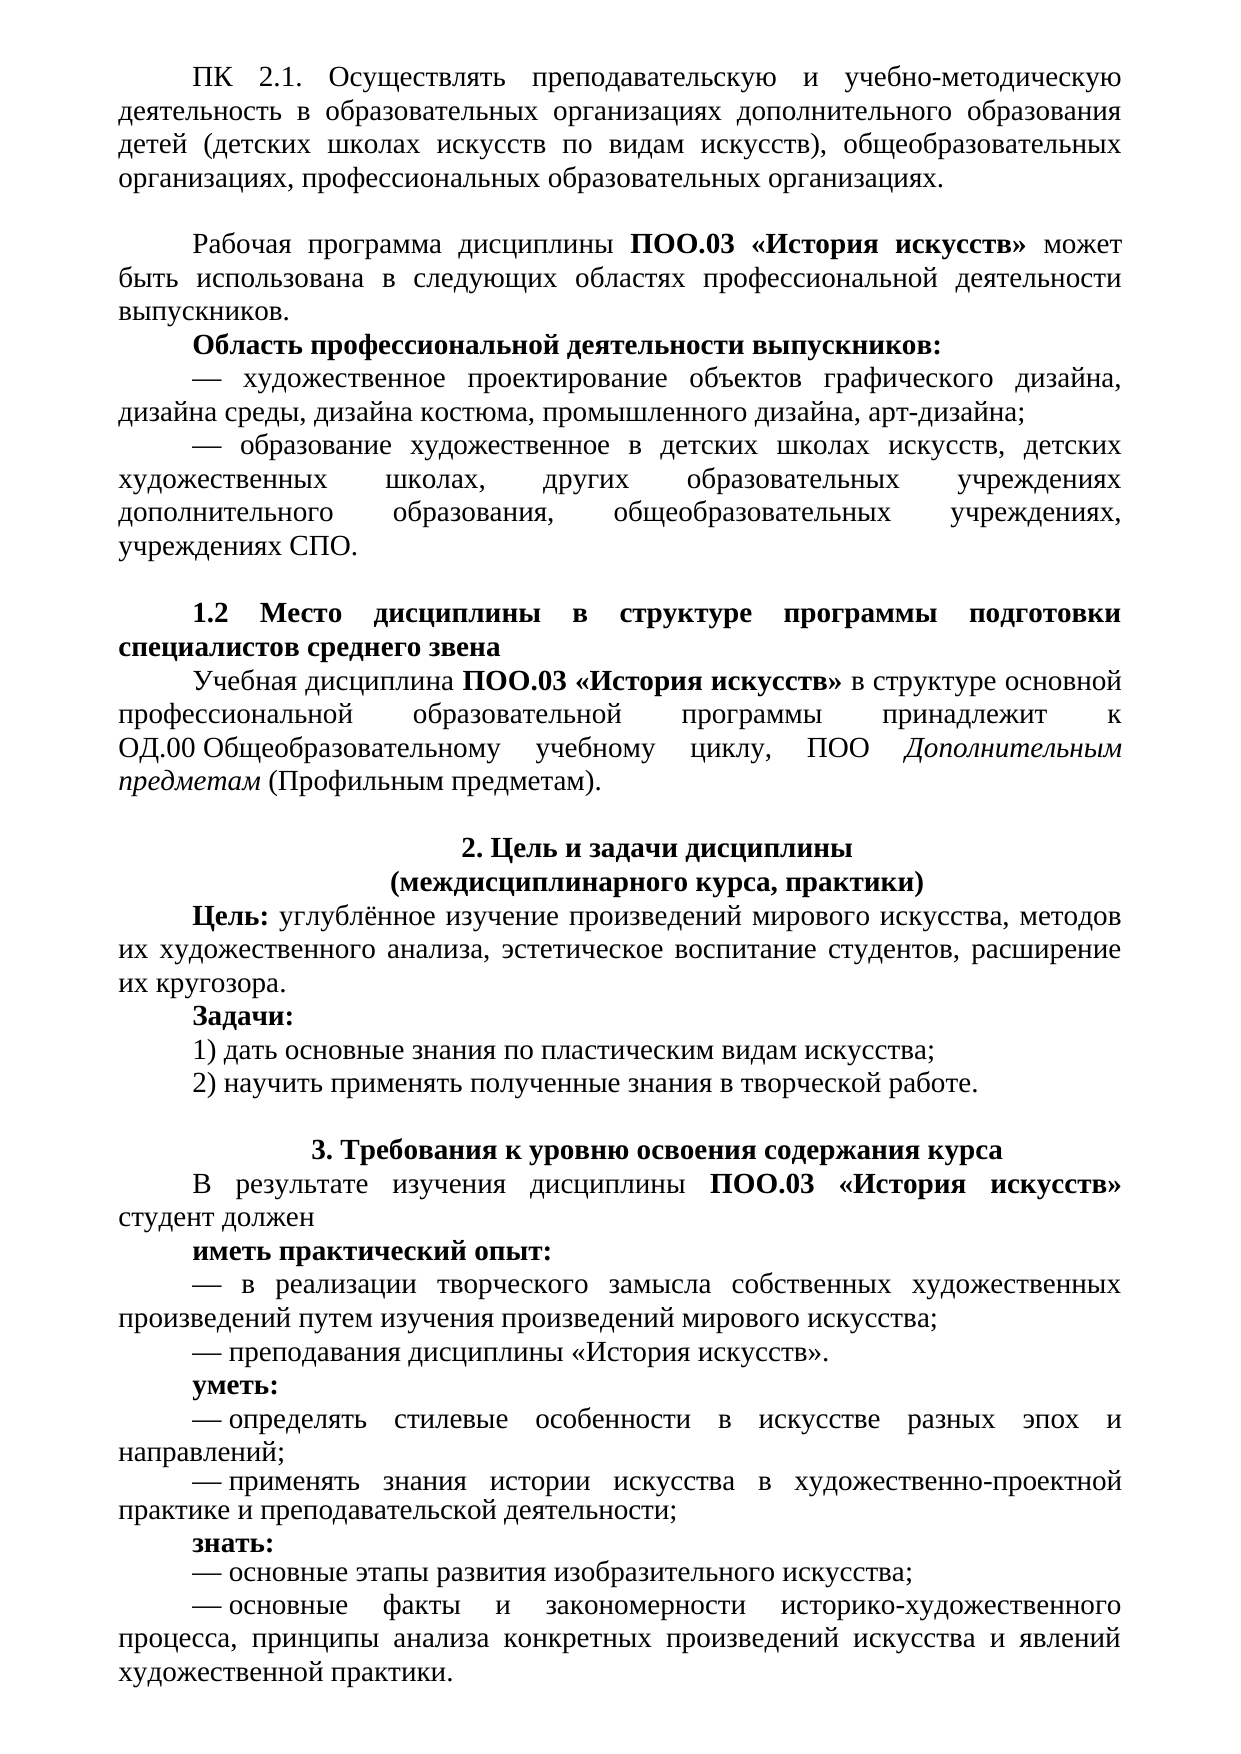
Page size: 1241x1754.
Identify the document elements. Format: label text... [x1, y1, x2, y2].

text 1) дать основные знания по пластическим видам искусства; [118, 1032, 1122, 1065]
text иметь практический опыт: [118, 1233, 1122, 1267]
text Область профессиональной деятельности выпускников: [118, 327, 1122, 361]
text (междисциплинарного курса, практики) [118, 864, 1122, 898]
text — преподавания дисциплины «История искусств». [118, 1334, 1122, 1367]
text — художественное проектирование объектов графического дизайна, дизайна среды, дизайна костюма, промышленного дизайна, арт-дизайна; [118, 361, 1122, 428]
text Учебная дисциплина ПОО.03 «История искусств» в структуре основной профессиональной образовательной программы принадлежит к ОД.00 Общеобразовательному учебному циклу, ПОО Дополнительным предметам (Профильным предметам). [118, 663, 1122, 797]
text — образование художественное в детских школах искусств, детских художественных школах, других образовательных учреждениях дополнительного образования, общеобразовательных учреждениях, учреждениях СПО. [118, 428, 1122, 562]
text Цель: углублённое изучение произведений мирового искусства, методов их художественного анализа, эстетическое воспитание студентов, расширение их кругозора. [118, 898, 1122, 998]
text знать: [118, 1525, 1122, 1558]
text уметь: [118, 1367, 1122, 1401]
text 1.2 Место дисциплины в структуре программы подготовки специалистов среднего звена [118, 596, 1122, 663]
text В результате изучения дисциплины ПОО.03 «История искусств» студент должен [118, 1166, 1122, 1233]
text Рабочая программа дисциплины ПОО.03 «История искусств» может быть использована в следующих областях профессиональной деятельности выпускников. [118, 227, 1122, 327]
text — основные этапы развития изобразительного искусства; [118, 1558, 1122, 1587]
text — применять знания истории искусства в художественно-проектной практике и преподавательской деятельности; [118, 1468, 1122, 1525]
text Задачи: [118, 998, 1122, 1032]
text — в реализации творческого замысла собственных художественных произведений путем изучения произведений мирового искусства; [118, 1267, 1122, 1334]
text 3. Требования к уровню освоения содержания курса [118, 1132, 1122, 1166]
text — основные факты и закономерности историко-художественного процесса, принципы анализа конкретных произведений искусства и явлений художественной практики. [118, 1587, 1122, 1688]
text 2. Цель и задачи дисциплины [118, 831, 1122, 864]
text 2) научить применять полученные знания в творческой работе. [118, 1065, 1122, 1099]
text — определять стилевые особенности в искусстве разных эпох и направлений; [118, 1401, 1122, 1468]
text ПК 2.1. Осуществлять преподавательскую и учебно-методическую деятельность в образовательных организациях дополнительного образования детей (детских школах искусств по видам искусств), общеобразовательных организациях, профессиональных образовательных организациях. [118, 59, 1122, 193]
